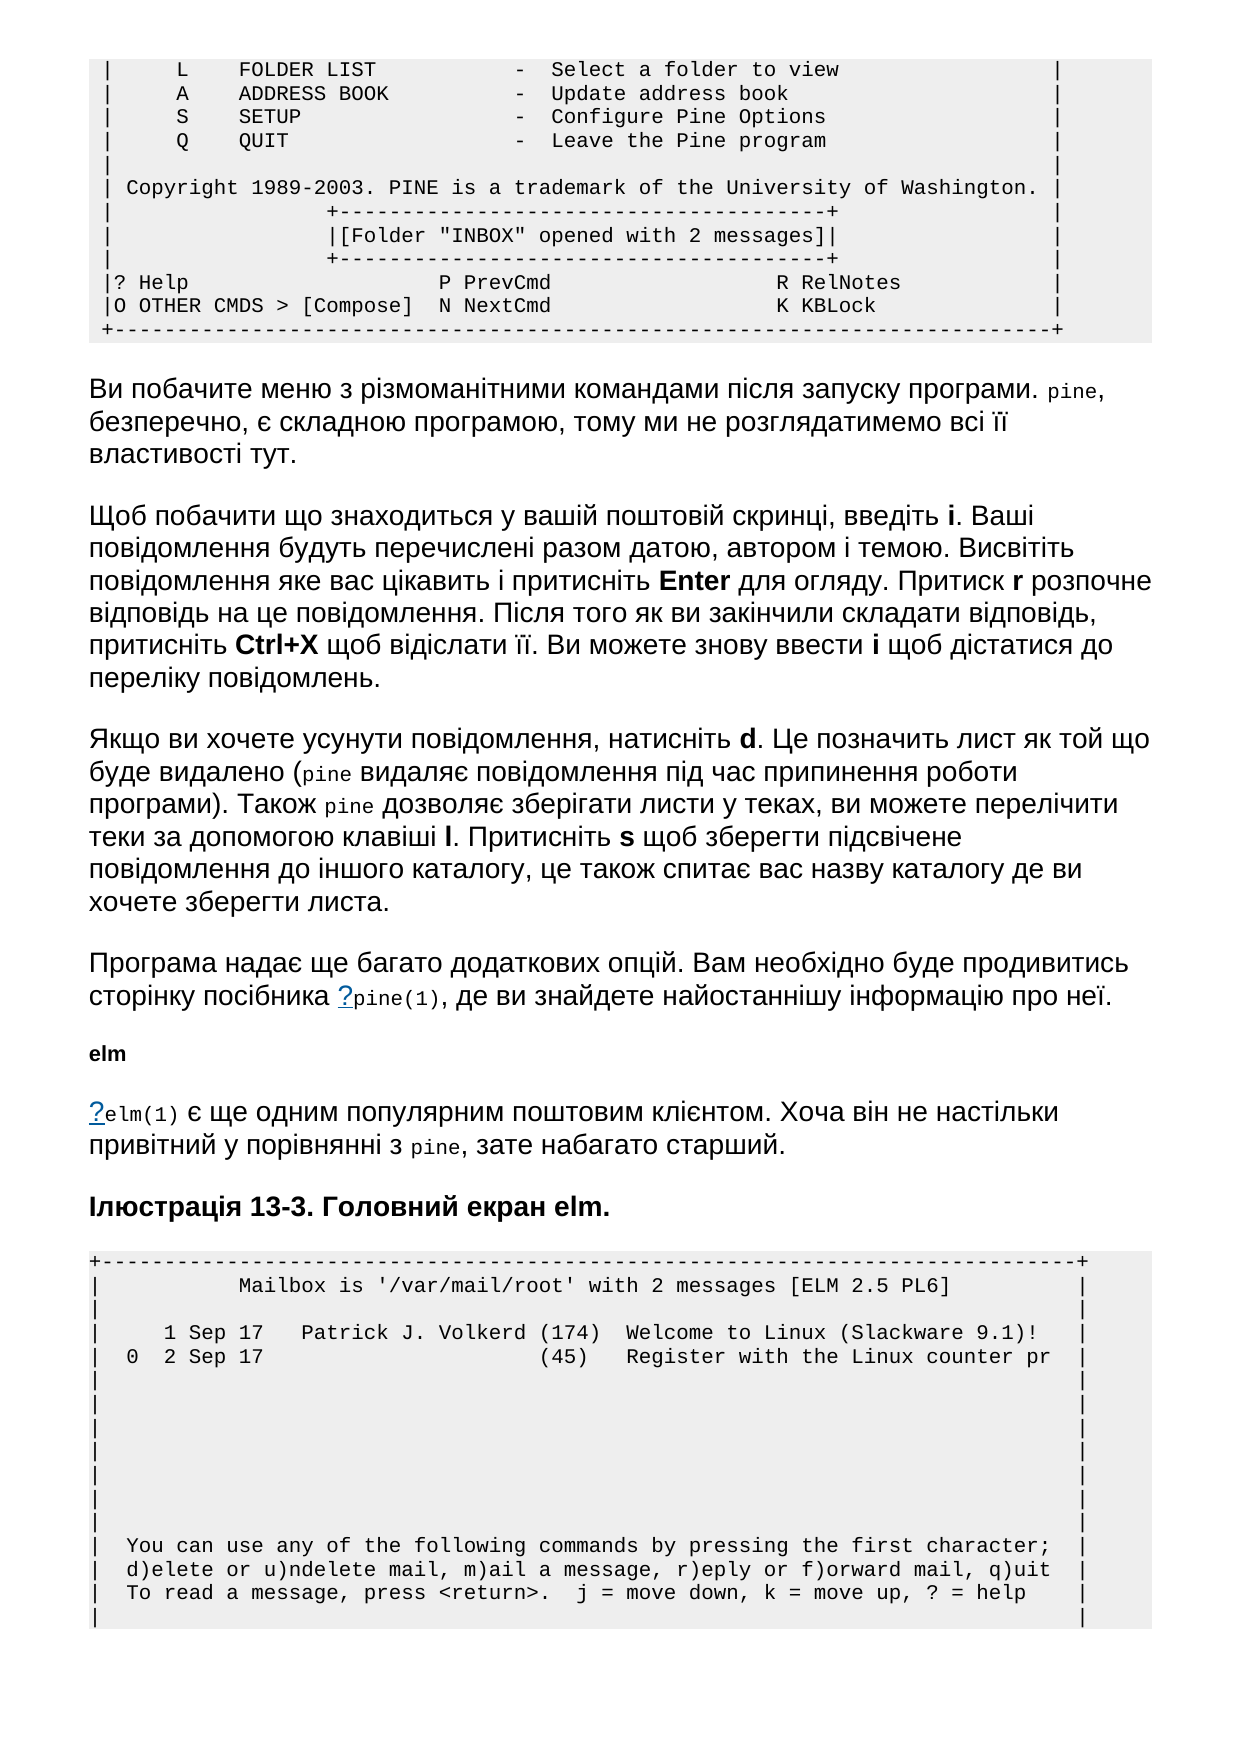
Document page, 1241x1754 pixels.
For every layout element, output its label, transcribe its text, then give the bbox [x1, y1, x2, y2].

text Програма надає ще багато додаткових опцій. Вам необхідно буде продивитись сторінку посібника ?pine(1), де ви знайдете найостаннішу інформацію про неї. [89, 946, 1152, 1011]
text | Q QUIT - Leave the Pine program | [89, 130, 1152, 154]
text | | [89, 154, 1152, 177]
text | | [89, 1417, 1152, 1440]
text | | [89, 1369, 1152, 1393]
text |O OTHER CMDS > [Compose] N NextCmd K KBLock | [89, 296, 1152, 319]
text Ви побачите меню з різмоманітними командами після запуску програми. pine, безперечно, є складною програмою, тому ми не розглядатимемо всі її властивості тут. [89, 372, 1152, 469]
text Якщо ви хочете усунути повідомлення, натисніть d. Це позначить лист як той що буде видалено (pine видаляє повідомлення під час припинення роботи програми). Також pine дозволяє зберігати листи у теках, ви можете перелічити теки за допомогою клавіші l. Притисніть s щоб зберегти підсвічене повідомлення до іншого каталогу, це також спитає вас назву каталогу де ви хочете зберегти листа. [89, 722, 1152, 917]
text | | [89, 1488, 1152, 1511]
text | 0 2 Sep 17 (45) Register with the Linux counter pr | [89, 1346, 1152, 1369]
text | | [89, 1440, 1152, 1464]
text Щоб побачити що знаходиться у вашій поштовій скринці, введіть i. Ваші повідомлення будуть перечислені разом датою, автором і темою. Висвітіть повідомлення яке вас цікавить і притисніть Enter для огляду. Притиск r розпочне відповідь на це повідомлення. Після того як ви закінчили складати відповідь, притисніть Ctrl+X щоб відіслати її. Ви можете знову ввести i щоб дістатися до переліку повідомлень. [89, 499, 1152, 693]
text | You can use any of the following commands by pressing the first character; | [89, 1535, 1152, 1558]
text +------------------------------------------------------------------------------+ [89, 1251, 1152, 1275]
text | d)elete or u)ndelete mail, m)ail a message, r)eply or f)orward mail, q)uit | [89, 1558, 1152, 1582]
text elm [89, 1041, 1152, 1066]
text | S SETUP - Configure Pine Options | [89, 106, 1152, 130]
text | +---------------------------------------+ | [89, 248, 1152, 272]
text Ілюстрація 13-3. Головний екран elm. [89, 1189, 1152, 1222]
text ?elm(1) є ще одним популярним поштовим клієнтом. Хоча він не настільки привітний у порівнянні з pine, зате набагато старший. [89, 1095, 1152, 1160]
text +---------------------------------------------------------------------------+ [89, 319, 1152, 343]
text | |[Folder "INBOX" opened with 2 messages]| | [89, 224, 1152, 248]
text | L FOLDER LIST - Select a folder to view | [89, 59, 1152, 83]
text | Copyright 1989-2003. PINE is a trademark of the University of Washington. | [89, 177, 1152, 201]
text | A ADDRESS BOOK - Update address book | [89, 83, 1152, 106]
text | Mailbox is '/var/mail/root' with 2 messages [ELM 2.5 PL6] | [89, 1275, 1152, 1298]
text |? Help P PrevCmd R RelNotes | [89, 272, 1152, 296]
text | | [89, 1298, 1152, 1322]
text | | [89, 1393, 1152, 1417]
text | | [89, 1464, 1152, 1488]
text | +---------------------------------------+ | [89, 201, 1152, 224]
text | To read a message, press <return>. j = move down, k = move up, ? = help | [89, 1582, 1152, 1606]
text | 1 Sep 17 Patrick J. Volkerd (174) Welcome to Linux (Slackware 9.1)! | [89, 1322, 1152, 1346]
text | | [89, 1511, 1152, 1535]
text | | [89, 1606, 1152, 1629]
